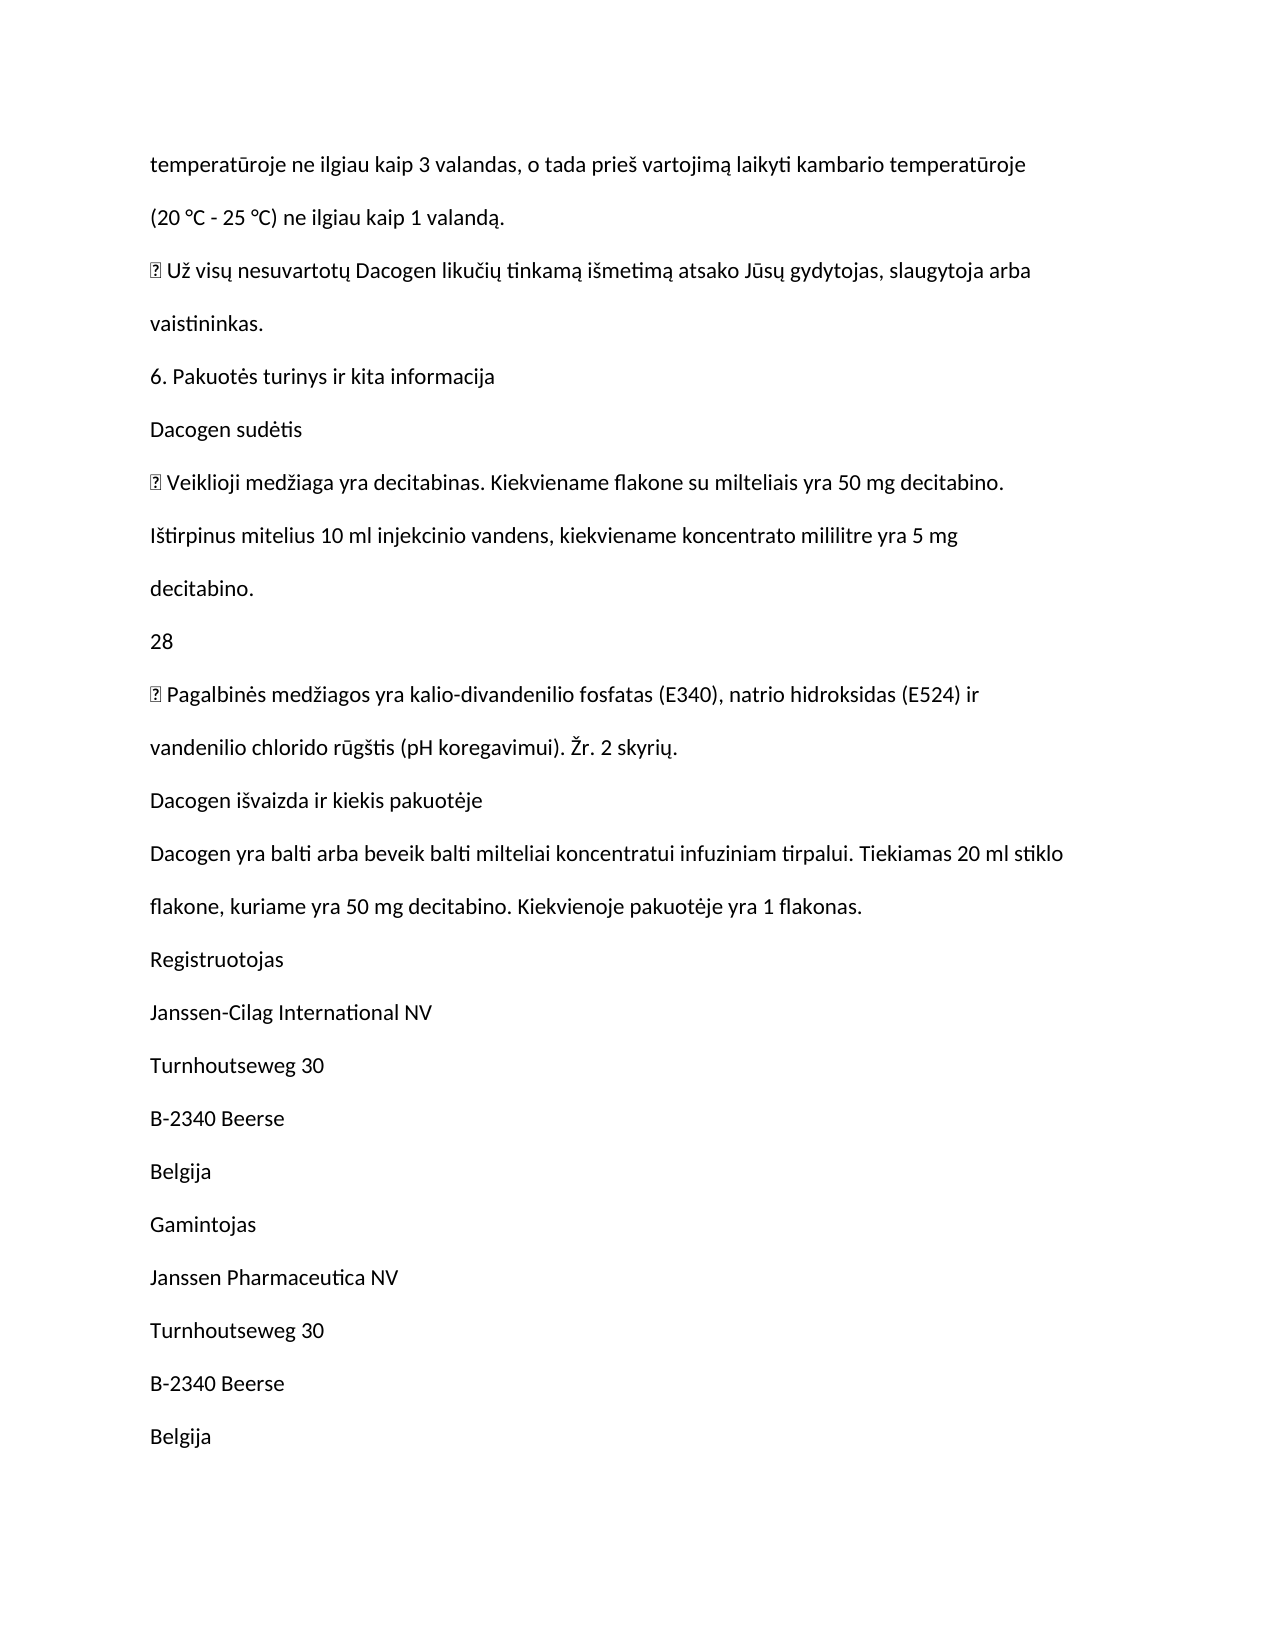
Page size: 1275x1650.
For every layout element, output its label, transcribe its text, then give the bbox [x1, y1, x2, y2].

text Dacogen sudėtis [150, 415, 1125, 443]
text temperatūroje ne ilgiau kaip 3 valandas, o tada prieš vartojimą laikyti kambario temperatūroje [150, 150, 1125, 178]
text B-2340 Beerse [150, 1104, 1125, 1132]
text Dacogen yra balti arba beveik balti milteliai koncentratui infuziniam tirpalui. Tiekiamas 20 ml stiklo [150, 839, 1125, 867]
text vandenilio chlorido rūgštis (pH koregavimui). Žr. 2 skyrių. [150, 733, 1125, 761]
text Belgija [150, 1422, 1125, 1451]
text vaistininkas. [150, 309, 1125, 337]
text Dacogen išvaizda ir kiekis pakuotėje [150, 786, 1125, 814]
text 28 [150, 627, 1125, 655]
text B-2340 Beerse [150, 1369, 1125, 1397]
text flakone, kuriame yra 50 mg decitabino. Kiekvienoje pakuotėje yra 1 flakonas. [150, 892, 1125, 920]
text  Pagalbinės medžiagos yra kalio-divandenilio fosfatas (E340), natrio hidroksidas (E524) ir [150, 680, 1125, 708]
text (20 °C - 25 °C) ne ilgiau kaip 1 valandą. [150, 203, 1125, 231]
text Janssen Pharmaceutica NV [150, 1263, 1125, 1291]
text 6. Pakuotės turinys ir kita informacija [150, 362, 1125, 390]
text Registruotojas [150, 945, 1125, 973]
text Ištirpinus mitelius 10 ml injekcinio vandens, kiekviename koncentrato mililitre yra 5 mg [150, 521, 1125, 549]
text  Veiklioji medžiaga yra decitabinas. Kiekviename flakone su milteliais yra 50 mg decitabino. [150, 468, 1125, 496]
text Janssen-Cilag International NV [150, 998, 1125, 1026]
text Turnhoutseweg 30 [150, 1316, 1125, 1344]
text Turnhoutseweg 30 [150, 1051, 1125, 1079]
text decitabino. [150, 574, 1125, 602]
text Gamintojas [150, 1210, 1125, 1238]
text Belgija [150, 1157, 1125, 1185]
text  Už visų nesuvartotų Dacogen likučių tinkamą išmetimą atsako Jūsų gydytojas, slaugytoja arba [150, 256, 1125, 284]
